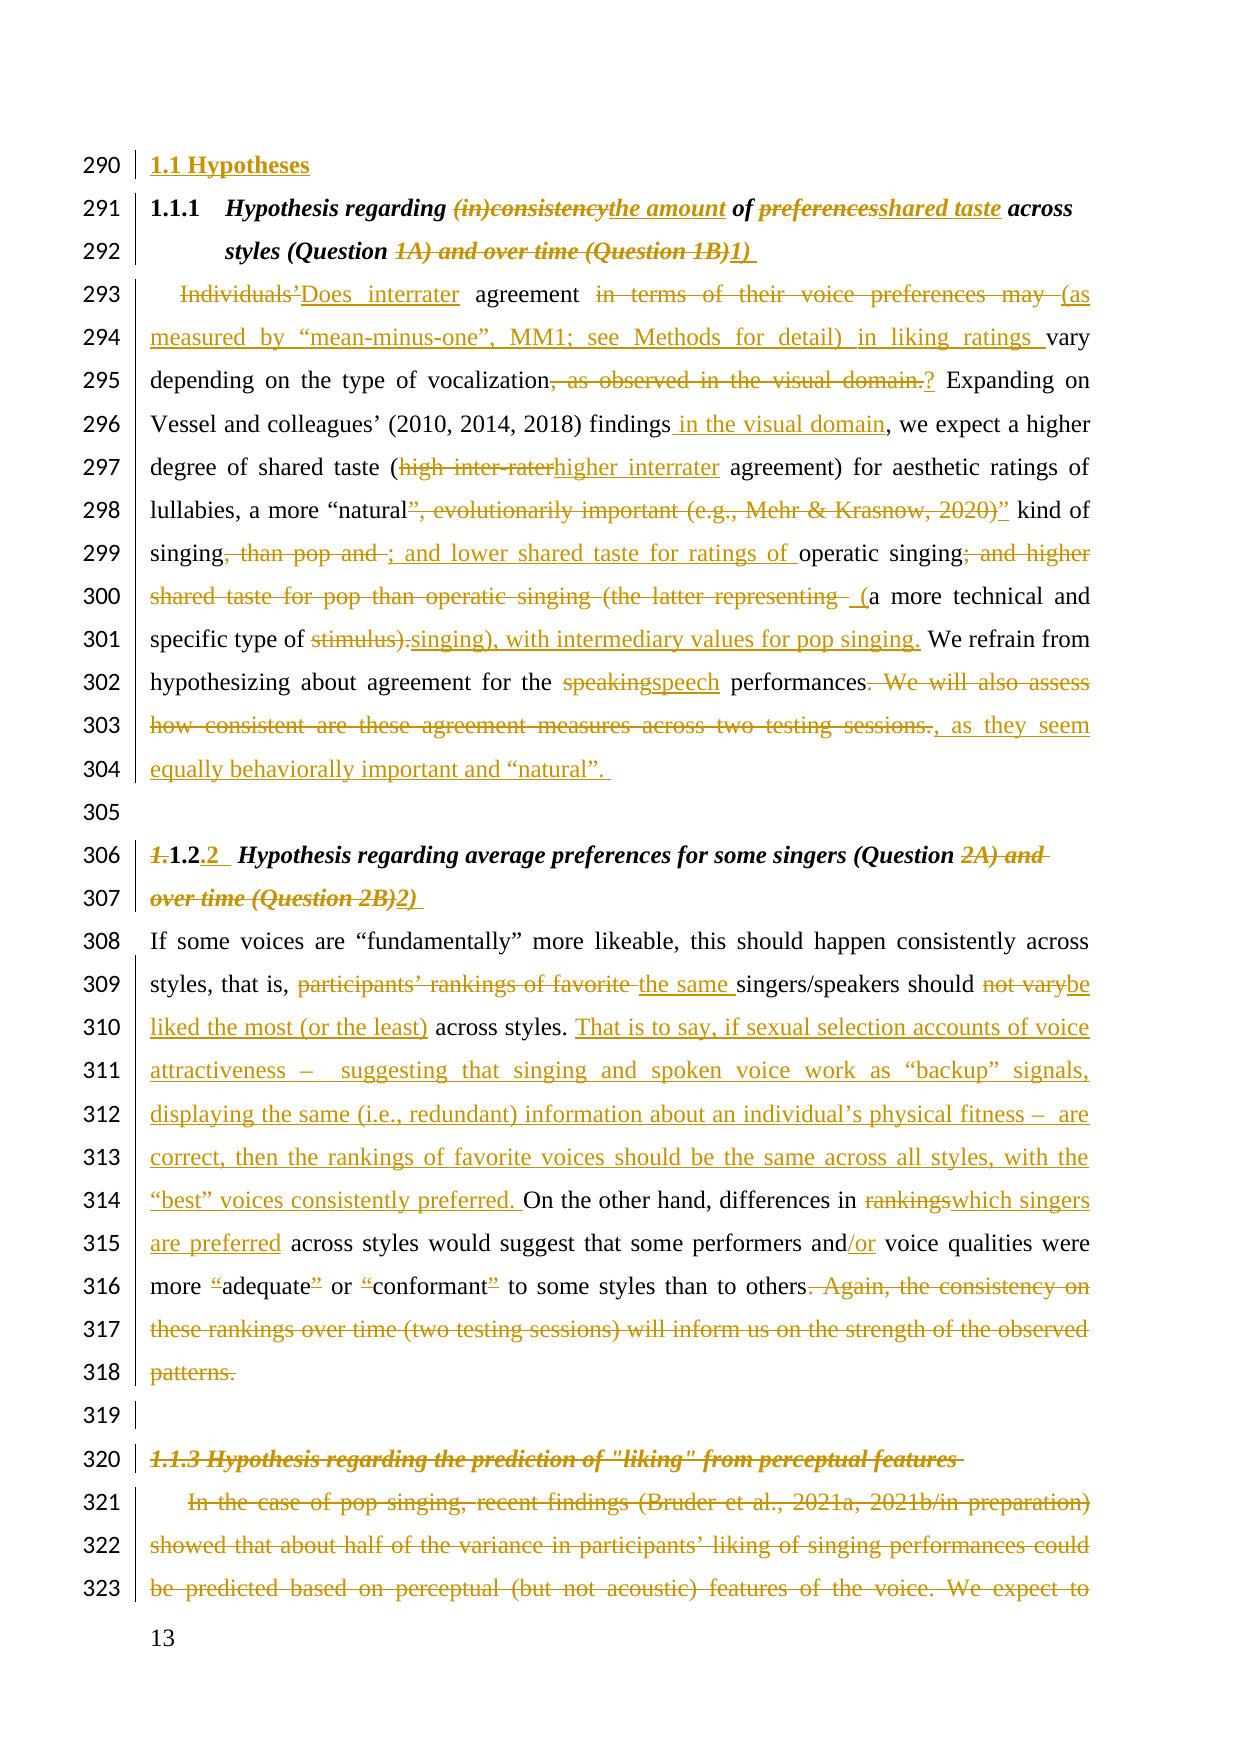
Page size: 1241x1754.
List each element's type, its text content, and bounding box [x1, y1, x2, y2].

text that is that style. [150, 1547, 1090, 1589]
text 1.2 Hypothesis regarding average preferences for some singers (Question [150, 840, 1090, 912]
text agreement vary depending on the type of vocalization Expanding on Vessel and colleagues’ (2010, 2014, 2018) findings, we expect a higher degree of shared taste ( agreement) for aesthetic ratings of lullabies, a more “natural kind of singingoperatic singinga more technical and specific type of We refrain from hypothesizing about agreement for the performances [150, 279, 1090, 782]
list Hypothesis regarding of across styles (Question [150, 193, 1090, 265]
text that is that style. [150, 1487, 1090, 1546]
text If some voices are “fundamentally” more likeable, this should happen consistently across styles, that is, singers/speakers should across styles. On the other hand, differences in across styles would suggest that some performers and voice qualities were more adequate or conformant to some styles than to others [150, 1082, 1090, 1124]
text If some voices are “fundamentally” more likeable, this should happen consistently across styles, that is, singers/speakers should across styles. On the other hand, differences in across styles would suggest that some performers and voice qualities were more adequate or conformant to some styles than to others [150, 1125, 1090, 1386]
text If some voices are “fundamentally” more likeable, this should happen consistently across styles, that is, singers/speakers should across styles. On the other hand, differences in across styles would suggest that some performers and voice qualities were more adequate or conformant to some styles than to others [150, 926, 1090, 1081]
